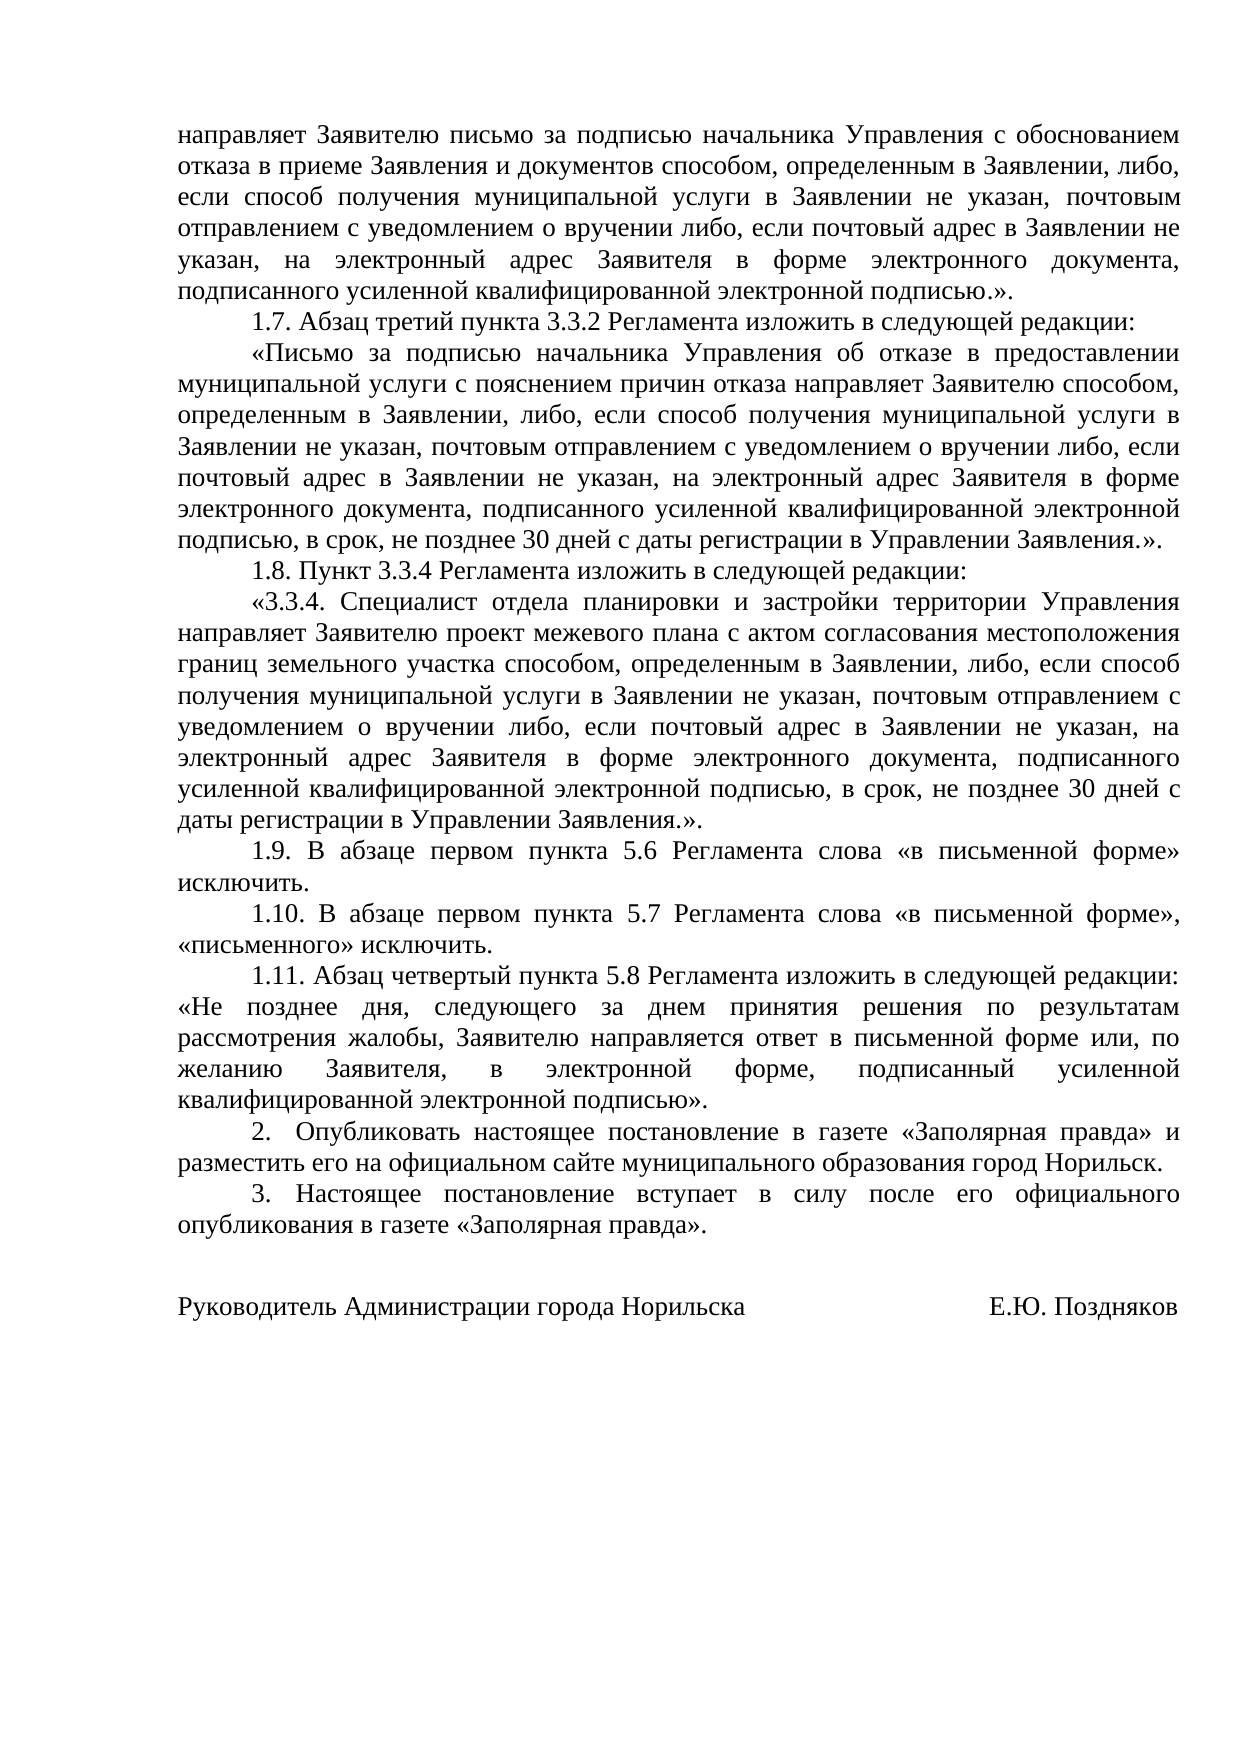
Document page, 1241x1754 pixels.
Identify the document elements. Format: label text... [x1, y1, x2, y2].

text «Письмо за подписью начальника Управления об отказе в предоставлении муниципальной услуги с пояснением причин отказа направляет Заявителю способом, определенным в Заявлении, либо, если способ получения муниципальной услуги в Заявлении не указан, почтовым отправлением с уведомлением о вручении либо, если почтовый адрес в Заявлении не указан, на электронный адрес Заявителя в форме электронного документа, подписанного усиленной квалифицированной электронной подписью, в срок, не позднее 30 дней с даты регистрации в Управлении Заявления.». [177, 336, 1181, 554]
text 3. Настоящее постановление вступает в силу после его официального опубликования в газете «Заполярная правда». [177, 1177, 1181, 1239]
text Руководитель Администрации города Норильска Е.Ю. Поздняков [177, 1290, 1181, 1321]
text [177, 118, 1181, 305]
text 1.7. Абзац третий пункта 3.3.2 Регламента изложить в следующей редакции: [177, 305, 1181, 336]
text 1.9. В абзаце первом пункта 5.6 Регламента слова «в письменной форме» исключить. [177, 834, 1181, 897]
text 1.8. Пункт 3.3.4 Регламента изложить в следующей редакции: [177, 554, 1181, 585]
text 1.10. В абзаце первом пункта 5.7 Регламента слова «в письменной форме», «письменного» исключить. [177, 897, 1181, 959]
text 1.11. Абзац четвертый пункта 5.8 Регламента изложить в следующей редакции: «Не позднее дня, следующего за днем принятия решения по результатам рассмотрения жалобы, Заявителю направляется ответ в письменной форме или, по желанию Заявителя, в электронной форме, подписанный усиленной квалифицированной электронной подписью». [177, 959, 1181, 1115]
text «3.3.4. Специалист отдела планировки и застройки территории Управления направляет Заявителю проект межевого плана с актом согласования местоположения границ земельного участка способом, определенным в Заявлении, либо, если способ получения муниципальной услуги в Заявлении не указан, почтовым отправлением с уведомлением о вручении либо, если почтовый адрес в Заявлении не указан, на электронный адрес Заявителя в форме электронного документа, подписанного усиленной квалифицированной электронной подписью, в срок, не позднее 30 дней с даты регистрации в Управлении Заявления.». [177, 585, 1181, 834]
text 2. Опубликовать настоящее постановление в газете «Заполярная правда» и разместить его на официальном сайте муниципального образования город Норильск. [177, 1115, 1181, 1177]
